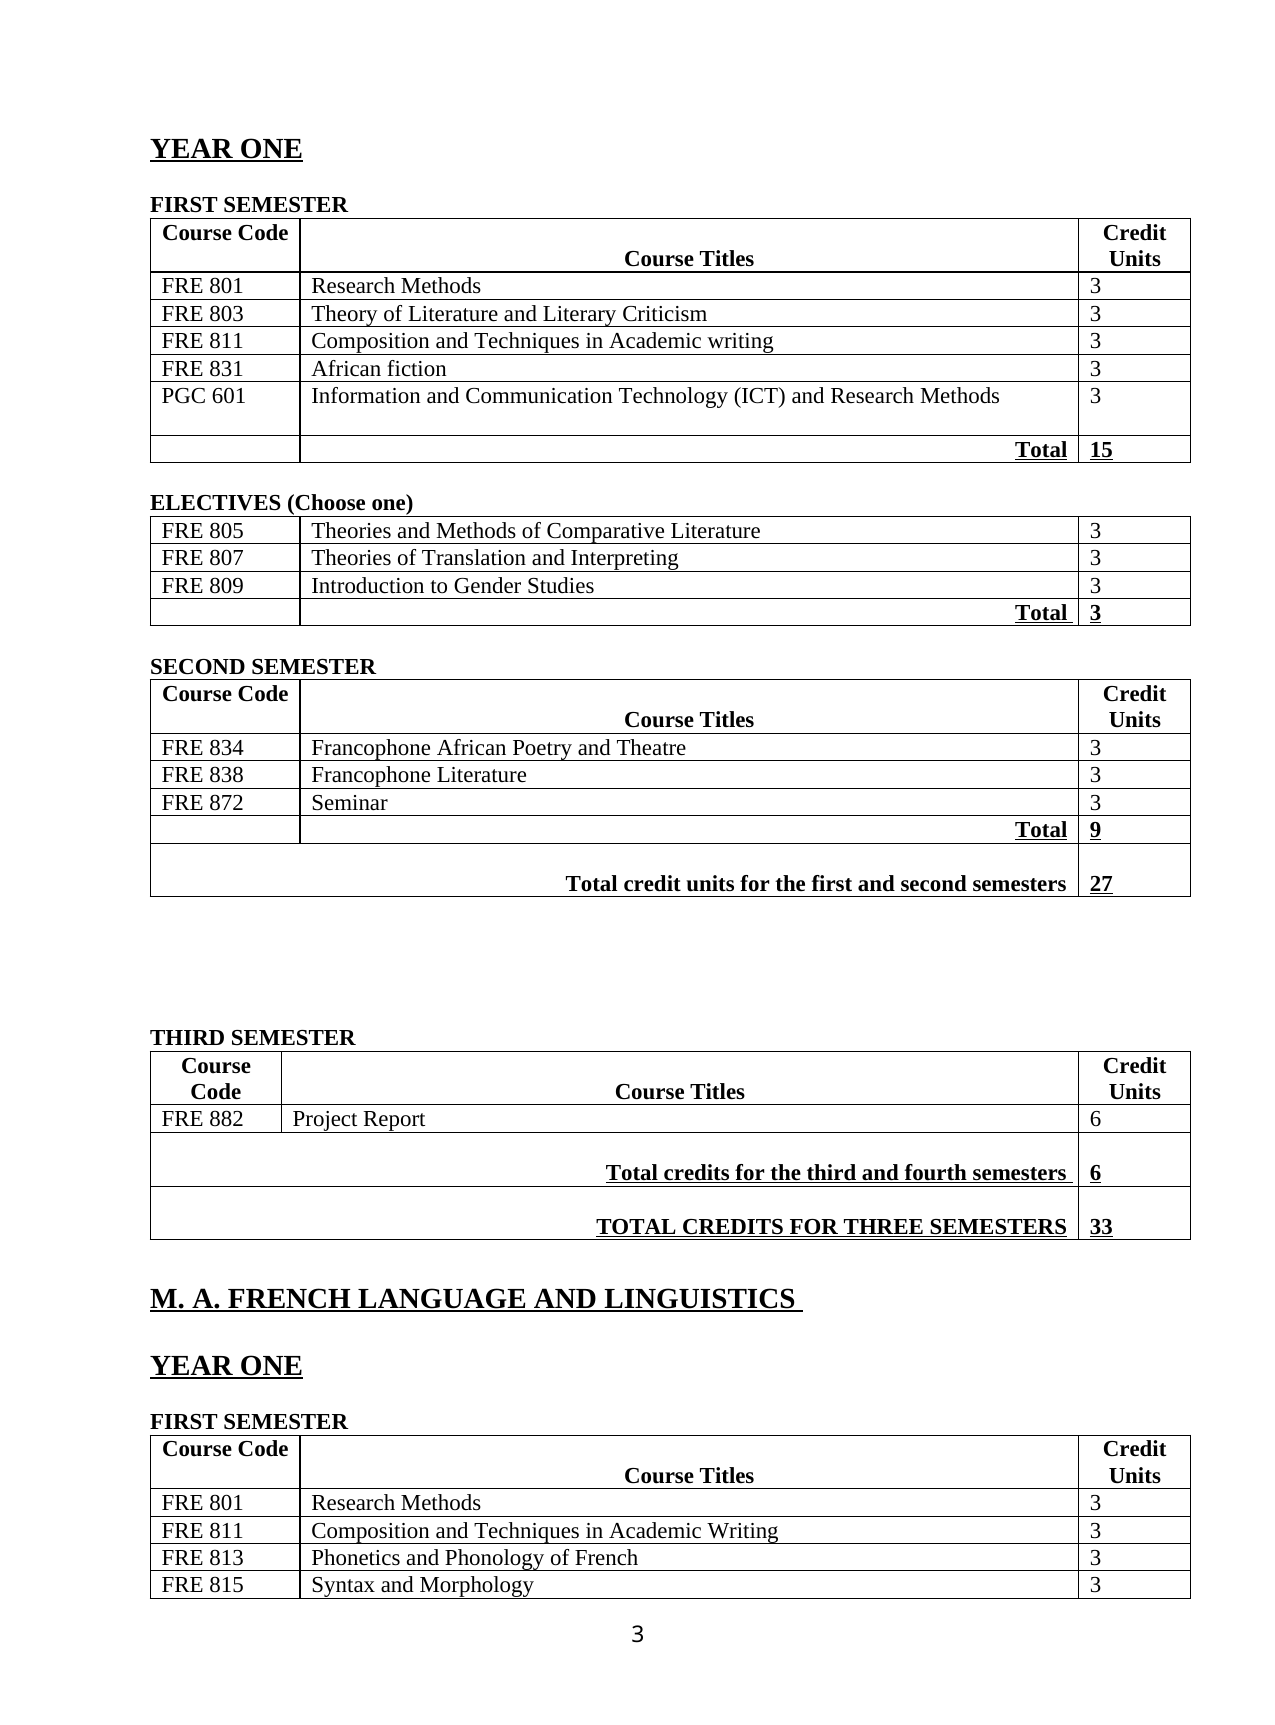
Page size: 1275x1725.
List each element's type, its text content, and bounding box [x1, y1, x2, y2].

table_cell Phonetics and Phonology of French [301, 1544, 1078, 1570]
table_cell FRE 831 [151, 355, 299, 381]
text THIRD SEMESTER [150, 1024, 1125, 1051]
table_cell [151, 599, 299, 625]
table_cell [151, 436, 299, 462]
table_cell Theory of Literature and Literary Criticism [301, 300, 1078, 326]
table_cell Information and Communication Technology (ICT) and Research Methods [301, 382, 1078, 435]
text YEAR ONE [150, 1348, 1125, 1382]
table_cell 3 [1079, 300, 1190, 326]
table_header Course Code [151, 219, 299, 271]
table_cell FRE 882 [151, 1105, 281, 1132]
table_cell 3 [1079, 544, 1190, 571]
table_cell Total credit units for the first and second semesters [151, 844, 1078, 896]
table_cell 3 [1079, 789, 1190, 815]
table_cell 3 [1079, 1544, 1190, 1570]
text FIRST SEMESTER [150, 1408, 1125, 1434]
table_header Credit Units [1079, 1436, 1190, 1488]
table_cell 3 [1079, 734, 1190, 760]
table_header Course Code [151, 1052, 281, 1104]
table_cell 3 [1079, 355, 1190, 381]
table_cell Francophone African Poetry and Theatre [301, 734, 1078, 760]
table_header Course Titles [282, 1052, 1078, 1104]
text ELECTIVES (Choose one) [150, 489, 1125, 516]
table_header Theories and Methods of Comparative Literature [301, 517, 1078, 543]
table_cell FRE 801 [151, 1489, 299, 1516]
table_header Course Titles [301, 1436, 1078, 1488]
table_cell 3 [1079, 1571, 1190, 1598]
table_cell 27 [1079, 844, 1190, 896]
table_cell FRE 872 [151, 789, 299, 815]
text SECOND SEMESTER [150, 653, 1125, 679]
text FIRST SEMESTER [150, 191, 1125, 218]
table_cell 3 [1079, 599, 1190, 625]
table_cell FRE 811 [151, 327, 299, 353]
table_header Course Titles [301, 680, 1078, 733]
table_cell Syntax and Morphology [301, 1571, 1078, 1598]
table_cell FRE 811 [151, 1517, 299, 1543]
table_cell 33 [1079, 1187, 1190, 1239]
table_cell Introduction to Gender Studies [301, 572, 1078, 598]
table_cell Total [301, 816, 1078, 842]
table_header Credit Units [1079, 219, 1190, 271]
table_cell Theories of Translation and Interpreting [301, 544, 1078, 571]
table_cell TOTAL CREDITS FOR THREE SEMESTERS [151, 1187, 1078, 1239]
table_cell Composition and Techniques in Academic writing [301, 327, 1078, 353]
table_header Course Code [151, 680, 299, 733]
table_cell FRE 834 [151, 734, 299, 760]
table_cell 6 [1079, 1133, 1190, 1186]
table_cell Total credits for the third and fourth semesters [151, 1133, 1078, 1186]
table_cell Total [301, 599, 1078, 625]
table_cell 3 [1079, 273, 1190, 299]
table_header Course Titles [301, 219, 1078, 271]
table_header 3 [1079, 517, 1190, 543]
table_cell [151, 816, 299, 842]
table_cell PGC 601 [151, 382, 299, 435]
table_cell Francophone Literature [301, 761, 1078, 788]
table_cell Project Report [282, 1105, 1078, 1132]
table_cell 9 [1079, 816, 1190, 842]
table_cell FRE 815 [151, 1571, 299, 1598]
table_cell FRE 809 [151, 572, 299, 598]
table_cell Total [301, 436, 1078, 462]
table_cell 6 [1079, 1105, 1190, 1132]
table_cell 3 [1079, 572, 1190, 598]
table_cell FRE 838 [151, 761, 299, 788]
table_cell FRE 803 [151, 300, 299, 326]
table_header Course Code [151, 1436, 299, 1488]
table_cell Composition and Techniques in Academic Writing [301, 1517, 1078, 1543]
table_cell African fiction [301, 355, 1078, 381]
table_header Credit Units [1079, 680, 1190, 733]
table_cell Research Methods [301, 1489, 1078, 1516]
table_header Credit Units [1079, 1052, 1190, 1104]
text YEAR ONE [150, 131, 1125, 165]
table_cell 15 [1079, 436, 1190, 462]
table_cell 3 [1079, 761, 1190, 788]
table_cell Research Methods [301, 273, 1078, 299]
table_cell 3 [1079, 327, 1190, 353]
table_cell 3 [1079, 1489, 1190, 1516]
table_cell FRE 813 [151, 1544, 299, 1570]
table_cell 3 [1079, 1517, 1190, 1543]
text M. A. FRENCH LANGUAGE AND LINGUISTICS [150, 1281, 1125, 1315]
table_cell Seminar [301, 789, 1078, 815]
table_cell 3 [1079, 382, 1190, 435]
table_cell FRE 807 [151, 544, 299, 571]
table_cell FRE 801 [151, 273, 299, 299]
table_header FRE 805 [151, 517, 299, 543]
